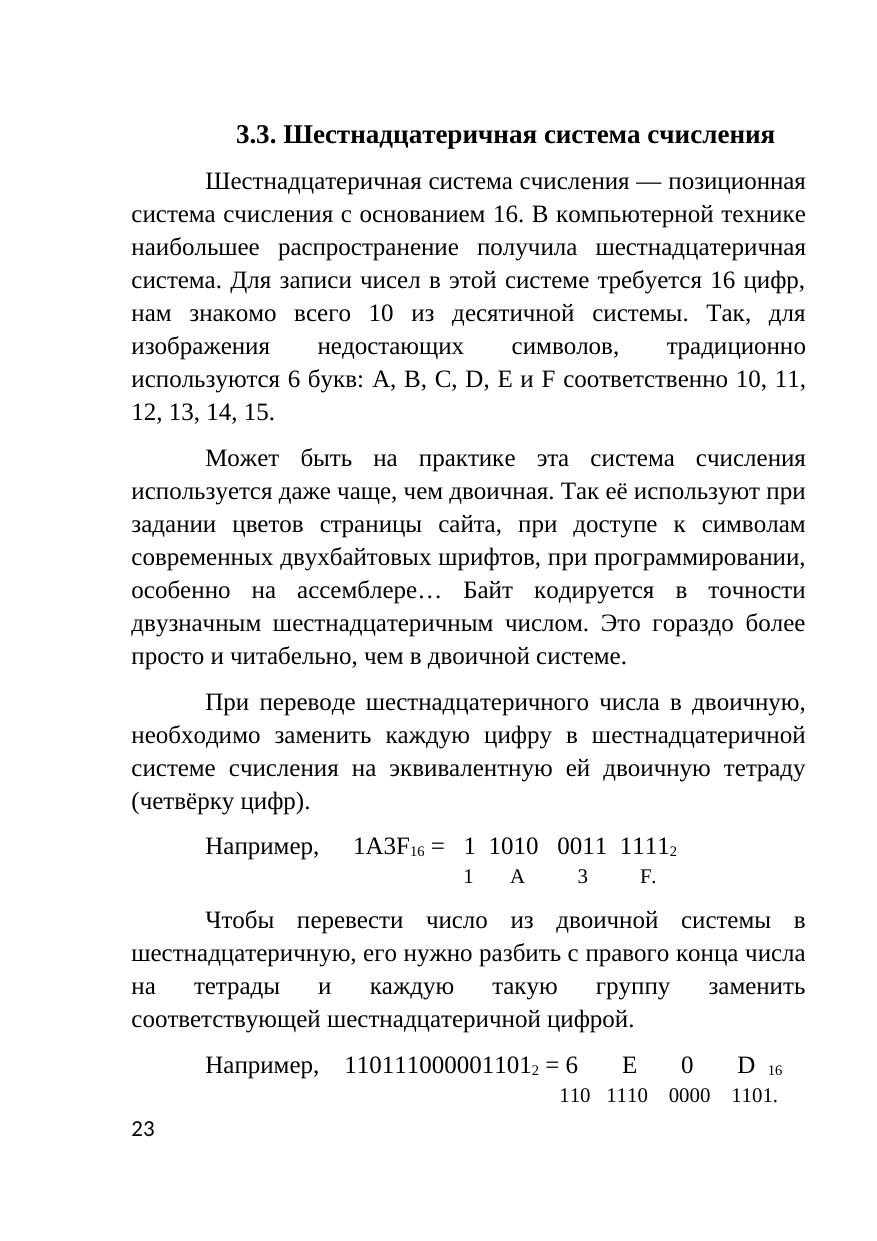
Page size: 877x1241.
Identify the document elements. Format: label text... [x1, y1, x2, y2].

text Может быть на практике эта система счисления используется даже чаще, чем двоичная. Так её используют при задании цветов страницы сайта, при доступе к символам современных двухбайтовых шрифтов, при программировании, особенно на ассемблере… Байт кодируется в точности двузначным шестнадцатеричным числом. Это гораздо более просто и читабельно, чем в двоичной системе. [131, 443, 806, 670]
text Например, 1A3F16 = 1 1010 0011 11112 [131, 831, 806, 860]
text Чтобы перевести число из двоичной системы в шестнадцатеричную, его нужно разбить с правого конца числа на тетрады и каждую такую группу заменить соответствующей шестнадцатеричной цифрой. [131, 905, 806, 1033]
text 110 1110 0000 1101. [131, 1083, 806, 1107]
text Шестнадцатеричная система счисления — позиционная система счисления с основанием 16. В компьютерной технике наибольшее распространение получила шестнадцатеричная система. Для записи чисел в этой системе требуется 16 цифр, нам знакомо всего 10 из десятичной системы. Так, для изображения недостающих символов, традиционно используются 6 букв: A, B, C, D, E и F соответственно 10, 11, 12, 13, 14, 15. [131, 166, 806, 426]
text 1 A 3 F. [131, 864, 806, 888]
text Например, 1101110000011012 = 6 E 0 D 16 [131, 1050, 806, 1078]
text При переводе шестнадцатеричного числа в двоичную, необходимо заменить каждую цифру в шестнадцатеричной системе счисления на эквивалентную ей двоичную тетраду (четвёрку цифр). [131, 687, 806, 814]
text 3.3. Шестнадцатеричная система счисления [131, 118, 806, 149]
